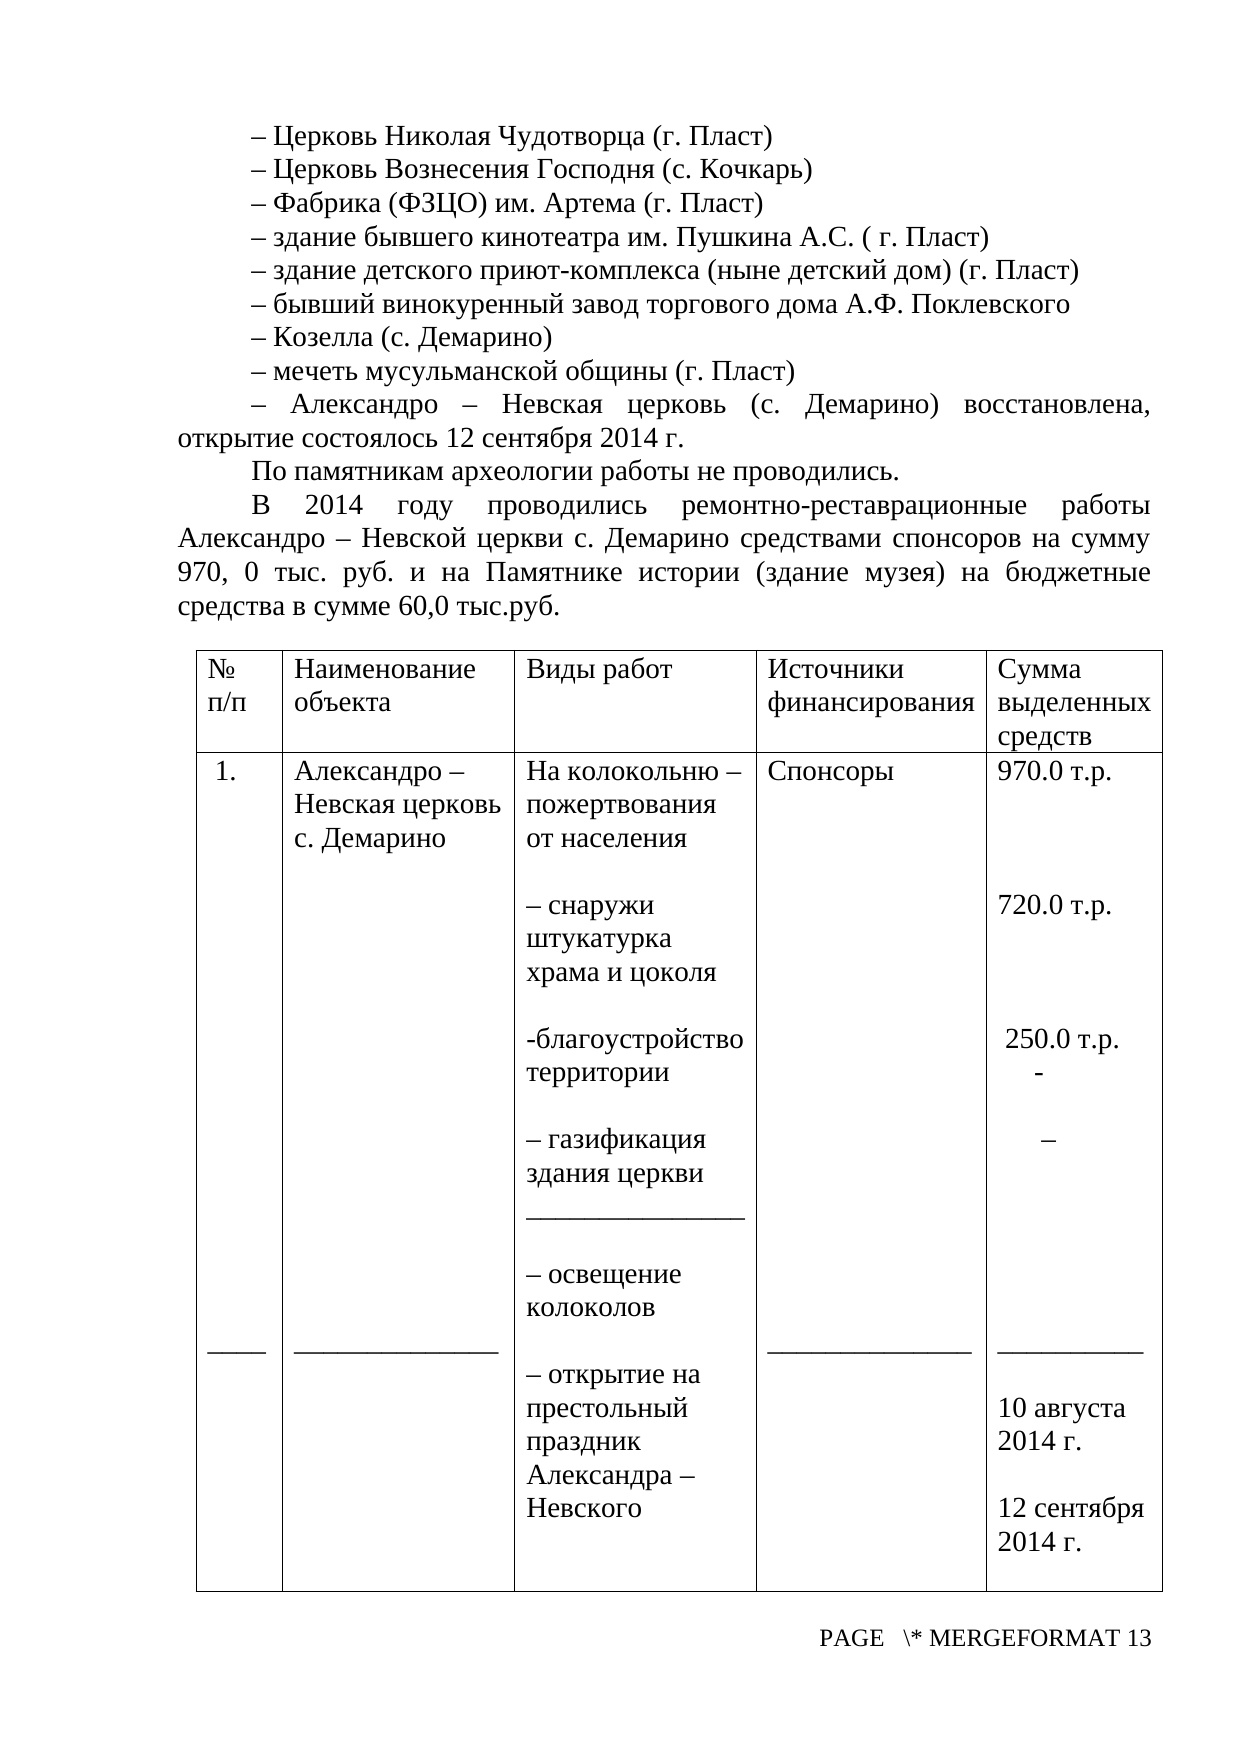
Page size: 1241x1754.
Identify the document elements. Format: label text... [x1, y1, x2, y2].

text – Александро – Невская церковь (с. Демарино) восстановлена, открытие состоялось 12 сентября 2014 г. [177, 386, 1152, 453]
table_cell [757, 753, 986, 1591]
text – здание детского приют-комплекса (ныне детский дом) (г. Пласт) [177, 252, 1152, 286]
text – Фабрика (ФЗЦО) им. Артема (г. Пласт) [177, 185, 1152, 219]
text – Церковь Вознесения Господня (с. Кочкарь) [177, 152, 1152, 185]
text – здание бывшего кинотеатра им. Пушкина А.С. ( г. Пласт) [177, 219, 1152, 252]
text – мечеть мусульманской общины (г. Пласт) [177, 353, 1152, 386]
text – Козелла (с. Демарино) [177, 319, 1152, 353]
table_header Наименование объекта [283, 651, 514, 752]
table_header Сумма выделенных средств [987, 651, 1162, 752]
text В 2014 году проводились ремонтно-реставрационные работы Александро – Невской церкви с. Демарино средствами спонсоров на сумму 970, 0 тыс. руб. и на Памятнике истории (здание музея) на бюджетные средства в сумме 60,0 тыс.руб. [177, 487, 1152, 621]
text По памятникам археологии работы не проводились. [177, 453, 1152, 487]
text – бывший винокуренный завод торгового дома А.Ф. Поклевского [177, 286, 1152, 319]
table_header № п/п [197, 651, 282, 752]
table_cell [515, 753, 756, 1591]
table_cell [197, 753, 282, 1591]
table_header Источники финансирования [757, 651, 986, 752]
text – Церковь Николая Чудотворца (г. Пласт) [177, 118, 1152, 152]
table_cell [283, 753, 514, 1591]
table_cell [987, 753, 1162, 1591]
table_header Виды работ [515, 651, 756, 752]
